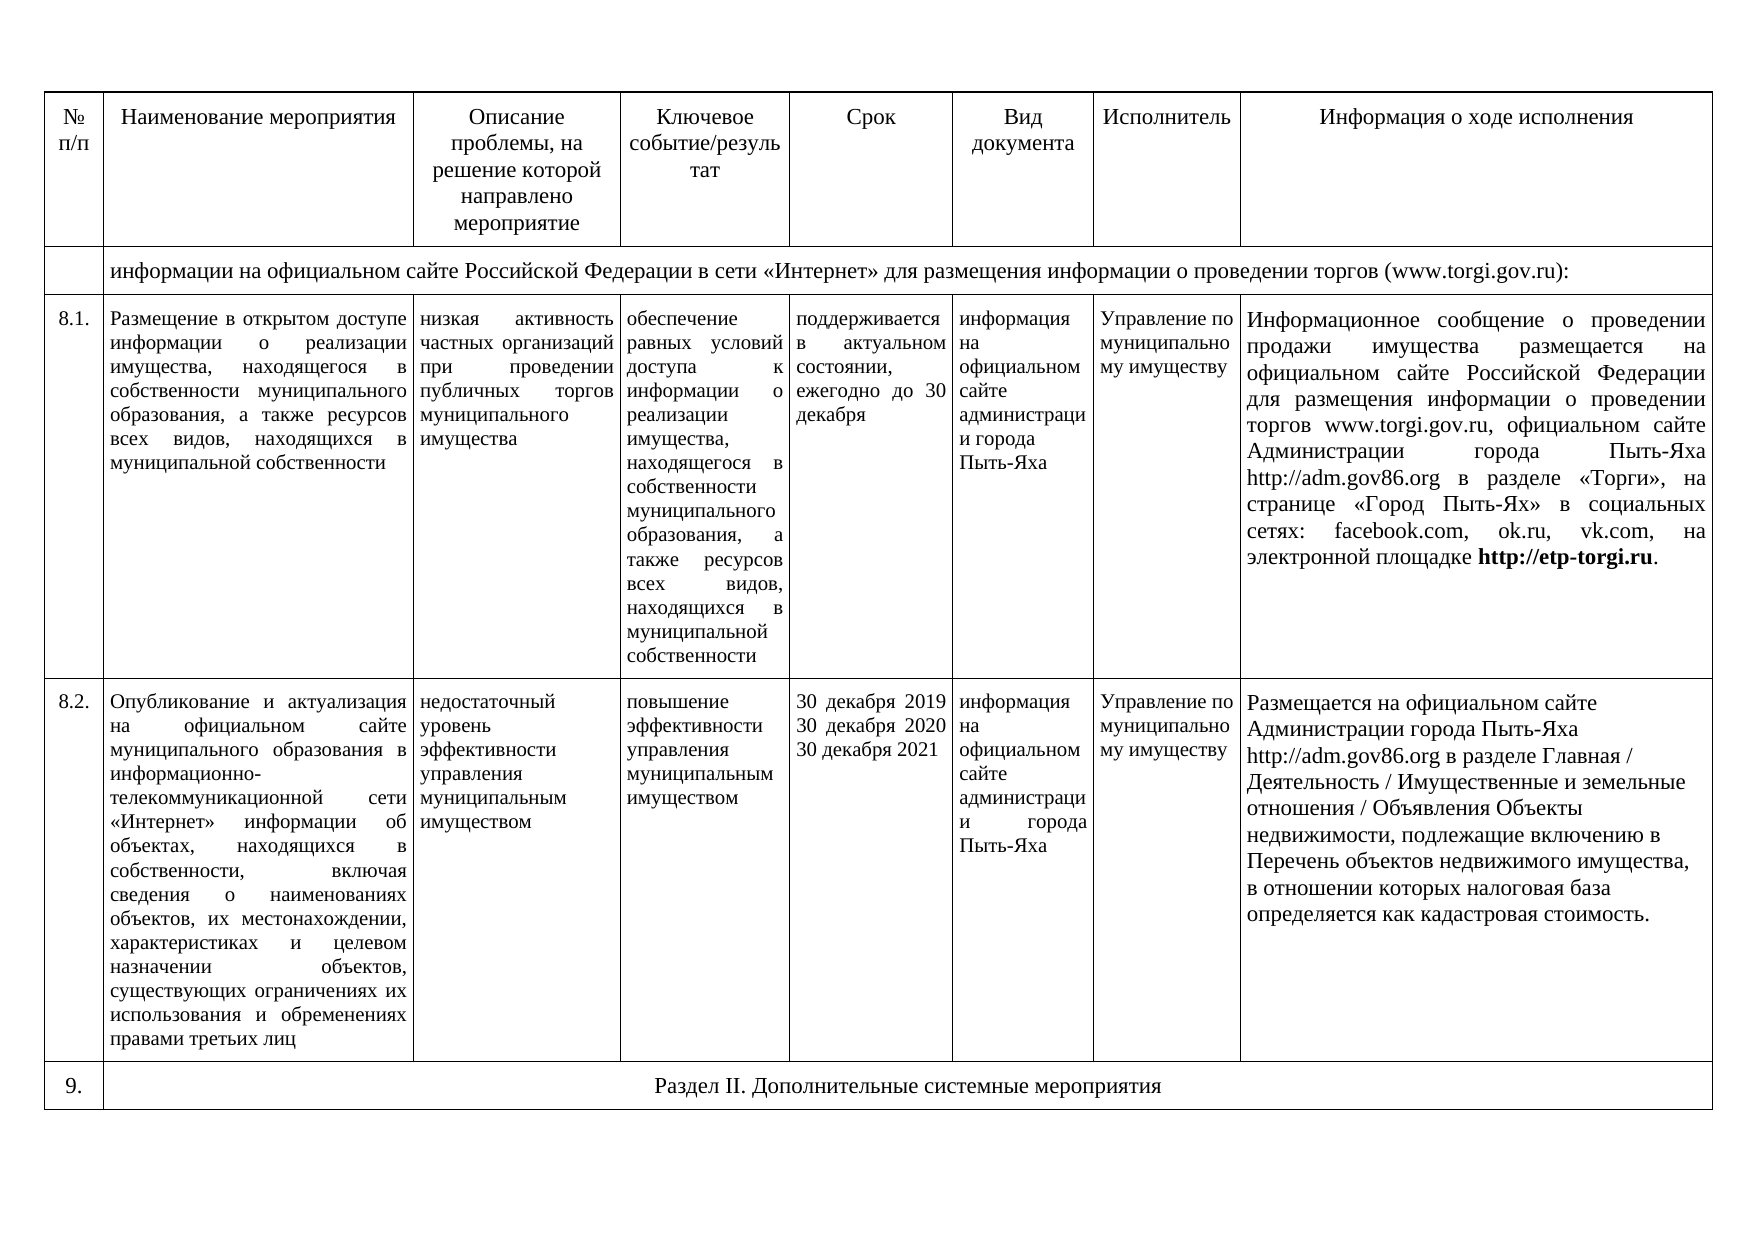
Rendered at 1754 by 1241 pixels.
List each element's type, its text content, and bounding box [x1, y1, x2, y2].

table_cell Размещение в открытом доступе информации о реализации имущества, находящегося в собственности муниципального образования, а также ресурсов всех видов, находящихся в муниципальной собственности [104, 295, 413, 677]
table_cell 8. [45, 247, 103, 294]
table_cell недостаточный уровень эффективности управления муниципальным имуществом [414, 679, 620, 1061]
table_header Срок [790, 93, 952, 246]
table_cell Управление по муниципальному имуществу [1094, 295, 1240, 677]
table_header Информация о ходе исполнения [1241, 93, 1712, 246]
table_header Наименование мероприятия [104, 93, 413, 246]
table_cell информация на официальном сайте администрации города Пыть-Яха [953, 295, 1093, 677]
table_cell Опубликование и актуализация на официальном сайте муниципального образования в информационно-телекоммуникационной сети «Интернет» информации об объектах, находящихся в собственности, включая сведения о наименованиях объектов, их местонахождении, характеристиках и целевом назначении объектов, существующих ограничениях их использования и обременениях правами третьих лиц [104, 679, 413, 1061]
table_cell Размещается на официальном сайте Администрации города Пыть-Яха http://adm.gov86.org в разделе Главная / Деятельность / Имущественные и земельные отношения / Объявления Объекты недвижимости, подлежащие включению в Перечень объектов недвижимого имущества, в отношении которых налоговая база определяется как кадастровая стоимость. [1241, 679, 1712, 1061]
table_cell повышение эффективности управления муниципальным имуществом [621, 679, 789, 1061]
table_cell Раздел II. Дополнительные системные мероприятия [104, 1062, 1712, 1109]
table_cell 8.2. [45, 679, 103, 1061]
table_header Описание проблемы, на решение которой направлено мероприятие [414, 93, 620, 246]
table_cell 30 декабря 2019 30 декабря 2020 30 декабря 2021 [790, 679, 952, 1061]
table_cell поддерживается в актуальном состоянии, ежегодно до 30 декабря [790, 295, 952, 677]
table_header Ключевое событие/результат [621, 93, 789, 246]
table_header Вид документа [953, 93, 1093, 246]
table_cell обеспечение равных условий доступа к информации о реализации имущества, находящегося в собственности муниципального образования, а также ресурсов всех видов, находящихся в муниципальной собственности [621, 295, 789, 677]
table_cell низкая активность частных организаций при проведении публичных торгов муниципального имущества [414, 295, 620, 677]
table_cell Информационное сообщение о проведении продажи имущества размещается на официальном сайте Российской Федерации для размещения информации о проведении торгов www.torgi.gov.ru, официальном сайте Администрации города Пыть-Яха http://adm.gov86.org в разделе «Торги», на странице «Город Пыть-Ях» в социальных сетях: facebook.com, ok.ru, vk.com, на электронной площадке http://etp-torgi.ru. [1241, 295, 1712, 677]
table_cell информация на официальном сайте администрации города Пыть-Яха [953, 679, 1093, 1061]
table_cell 9. [45, 1062, 103, 1109]
table_cell 8.1. [45, 295, 103, 677]
table_cell Управление по муниципальному имуществу [1094, 679, 1240, 1061]
table_header Исполнитель [1094, 93, 1240, 246]
table_header № п/п [45, 93, 103, 246]
